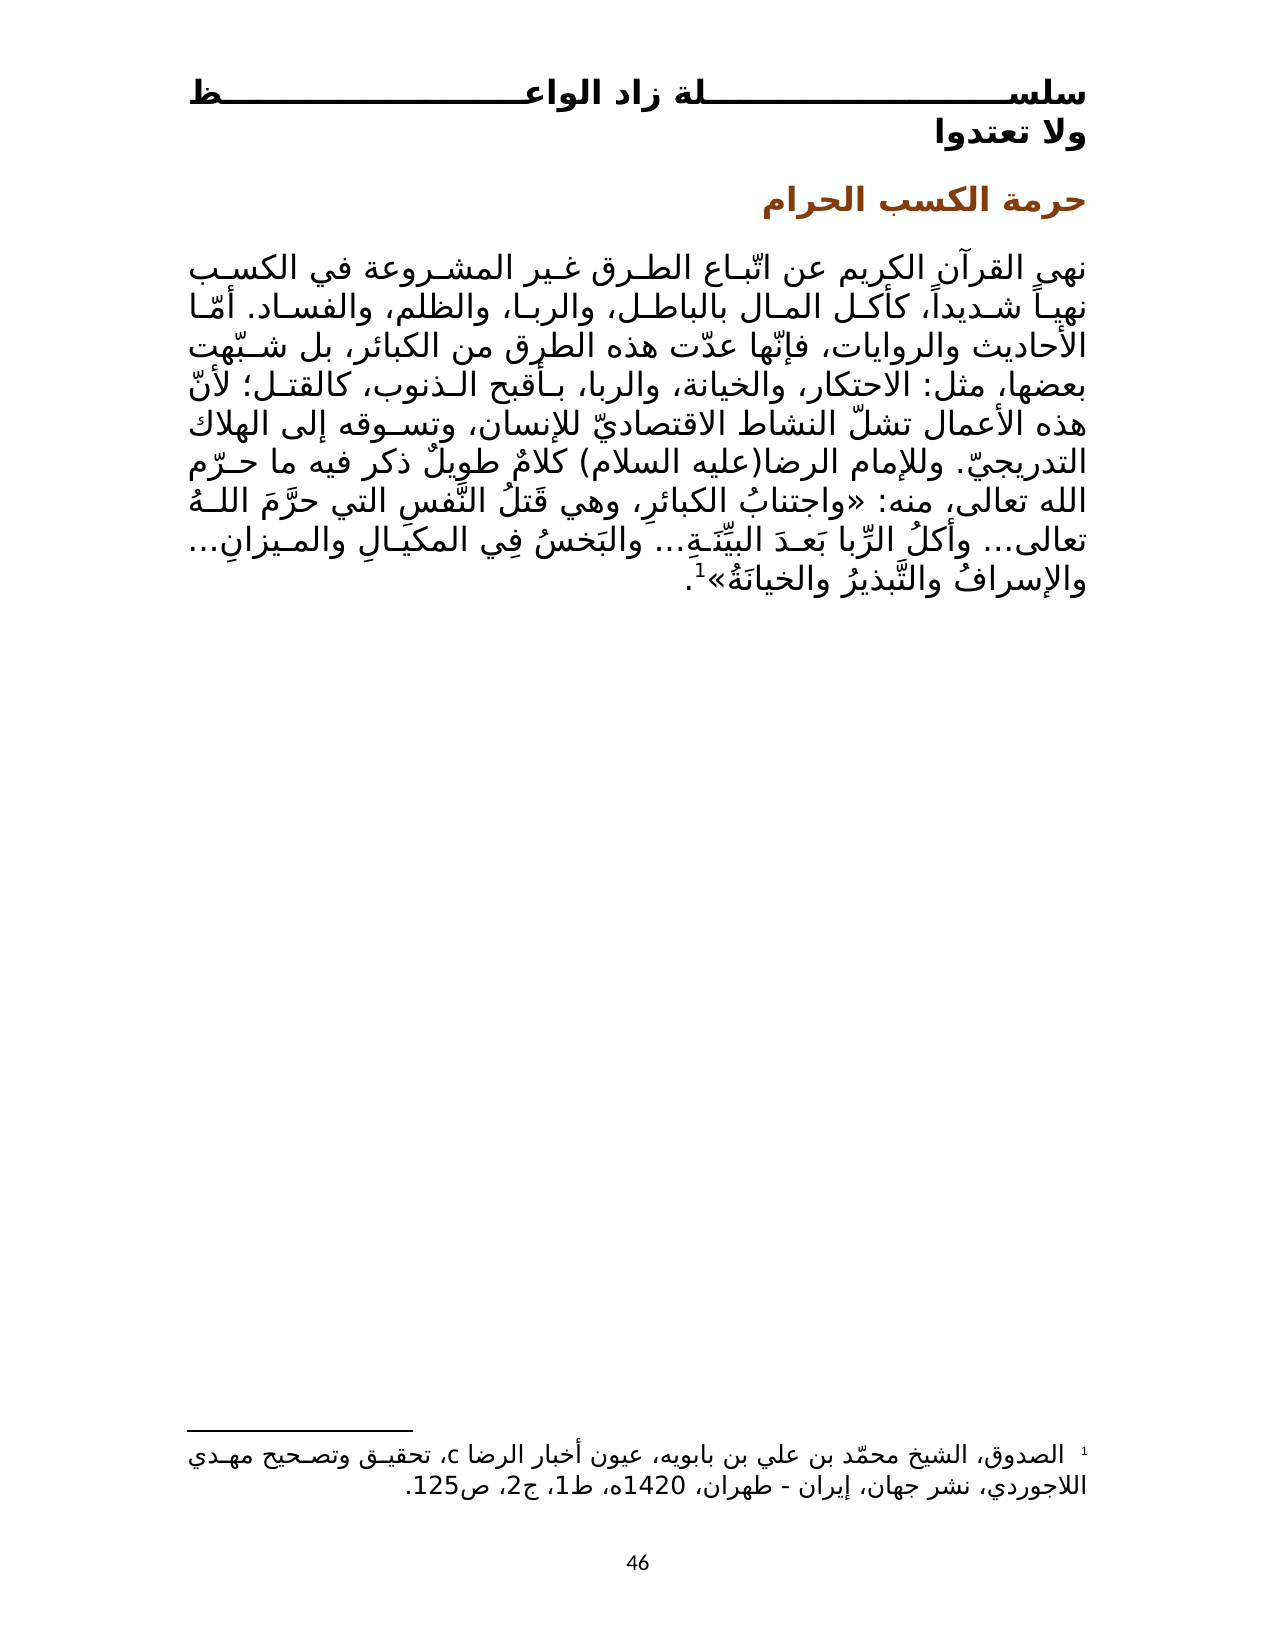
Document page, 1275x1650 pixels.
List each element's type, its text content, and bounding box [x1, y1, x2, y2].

text نهى القرآن الكريم عن اتّباع الطرق غير المشروعة في الكسب نهياً شديداً، كأكل المال بالباطل، والربا، والظلم، والفساد. أمّا الأحاديث والروايات، فإنّها عدّت هذه الطرق من الكبائر، بل شبّهت بعضها، مثل: الاحتكار، والخيانة، والربا، بأقبح الذنوب، كالقتل؛ لأنّ هذه الأعمال تشلّ النشاط الاقتصاديّ للإنسان، وتسوقه إلى الهلاك التدريجيّ. وللإمام الرضا(عليه السلام) كلامٌ طويلٌ ذكر فيه ما حرّم الله تعالى، منه: «واجتنابُ الكبائرِ، وهي قَتلُ النَّفسِ التي حرَّمَ اللهُ تعالى... وأكلُ الرِّبا بَعدَ البيِّنَةِ... والبَخسُ فِي المكيالِ والميزانِ... والإسرافُ والتَّبذيرُ والخيانَةُ». [187, 249, 1087, 598]
text حرمة الكسب الحرام [187, 181, 1087, 219]
